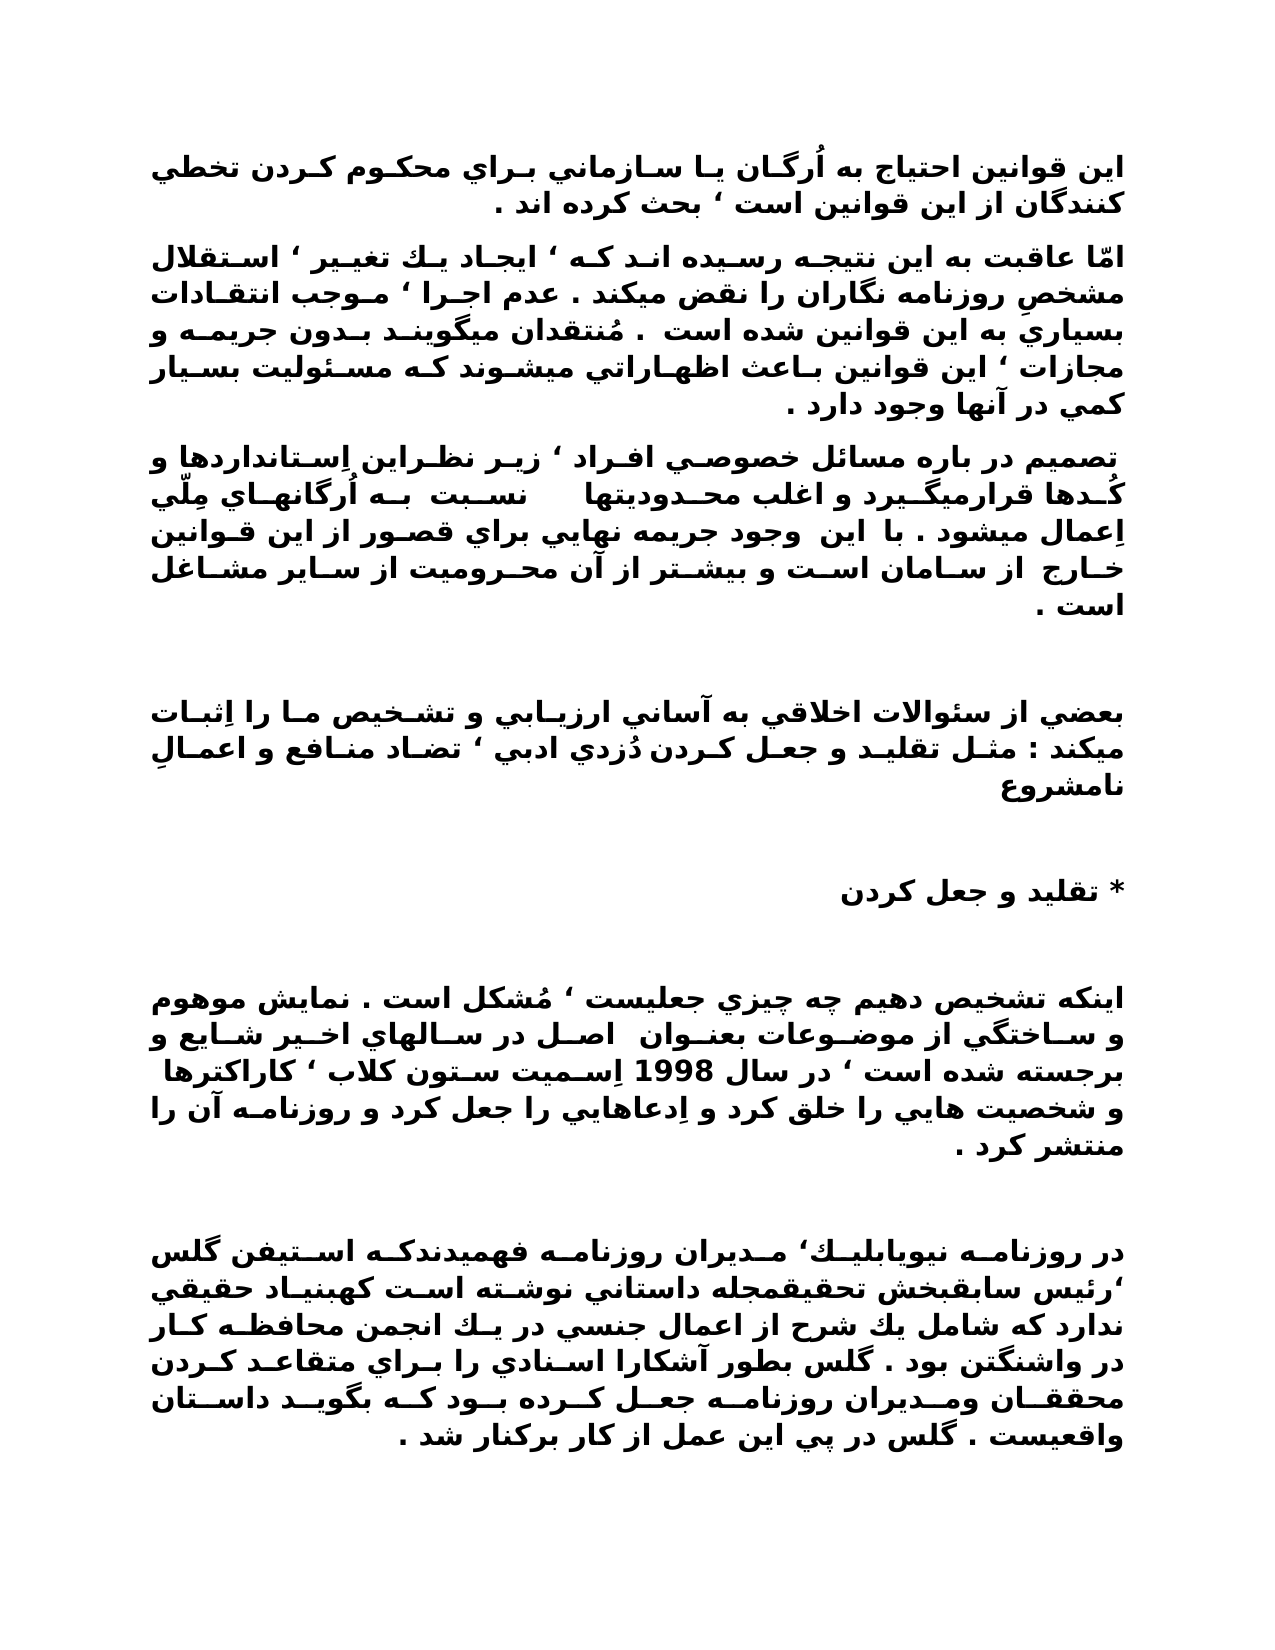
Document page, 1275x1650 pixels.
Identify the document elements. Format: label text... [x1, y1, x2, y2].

text بعضي از سئوالات اخلاقي به آساني ارزيابي و تشخيص ما را اِثبات ميكند : مثل تقليد و جعل كردن دُزدي ادبي ‘ تضاد منافع و اعمالِ نامشروع [150, 695, 1125, 803]
text تصميم در باره مسائل خصوصي افراد ‘ زير نظراين اِستانداردها و كُدها قرارميگيرد و اغلب محدوديتها نسبت به اُرگانهاي مِلّي اِعمال ميشود . با اين وجود جريمه نهايي براي قصور از اين قوانين خارج از سامان است و بيشتر از آن محروميت از ساير مشاغل است . [150, 440, 1125, 623]
text در روزنامه نيويابليك‘ مديران روزنامه فهميدندكه استيفن گلس ‘رئيس سابقبخش تحقيقمجله داستاني نوشته است كهبنياد حقيقي ندارد كه شامل يك شرح از اعمال جنسي در يك انجمن محافظه كار در واشنگتن بود . گلس بطور آشكارا اسنادي را براي متقاعد كردن محققان ومديران روزنامه جعل كرده بود كه بگويد داستان واقعيست . گلس در پي اين عمل از كار بركنار شد . [150, 1234, 1125, 1452]
text اينكه تشخيص دهيم چه چيزي جعليست ‘ مُشكل است . نمايش موهوم و ساختگي از موضوعات بعنوان اصل در سالهاي اخير شايع و برجسته شده است ‘ در سال 1998 اِسميت ستون كلاب ‘ كاراكترها و شخصيت هايي را خلق كرد و اِدعاهايي را جعل كرد و روزنامه آن را منتشر كرد . [150, 981, 1125, 1162]
text * تقليد و جعل كردن [150, 875, 1125, 909]
text امّا عاقبت به اين نتيجه رسيده اند كه ‘ ايجاد يك تغيير ‘ استقلال مشخصِ روزنامه نگاران را نقض ميكند . عدم اجرا ‘ موجب انتقادات بسياري به اين قوانين شده است . مُنتقدان ميگويند بدون جريمه و مجازات ‘ اين قوانين باعث اظهاراتي ميشوند كه مسئوليت بسيار كمي در آنها وجود دارد . [150, 240, 1125, 421]
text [150, 150, 1125, 221]
